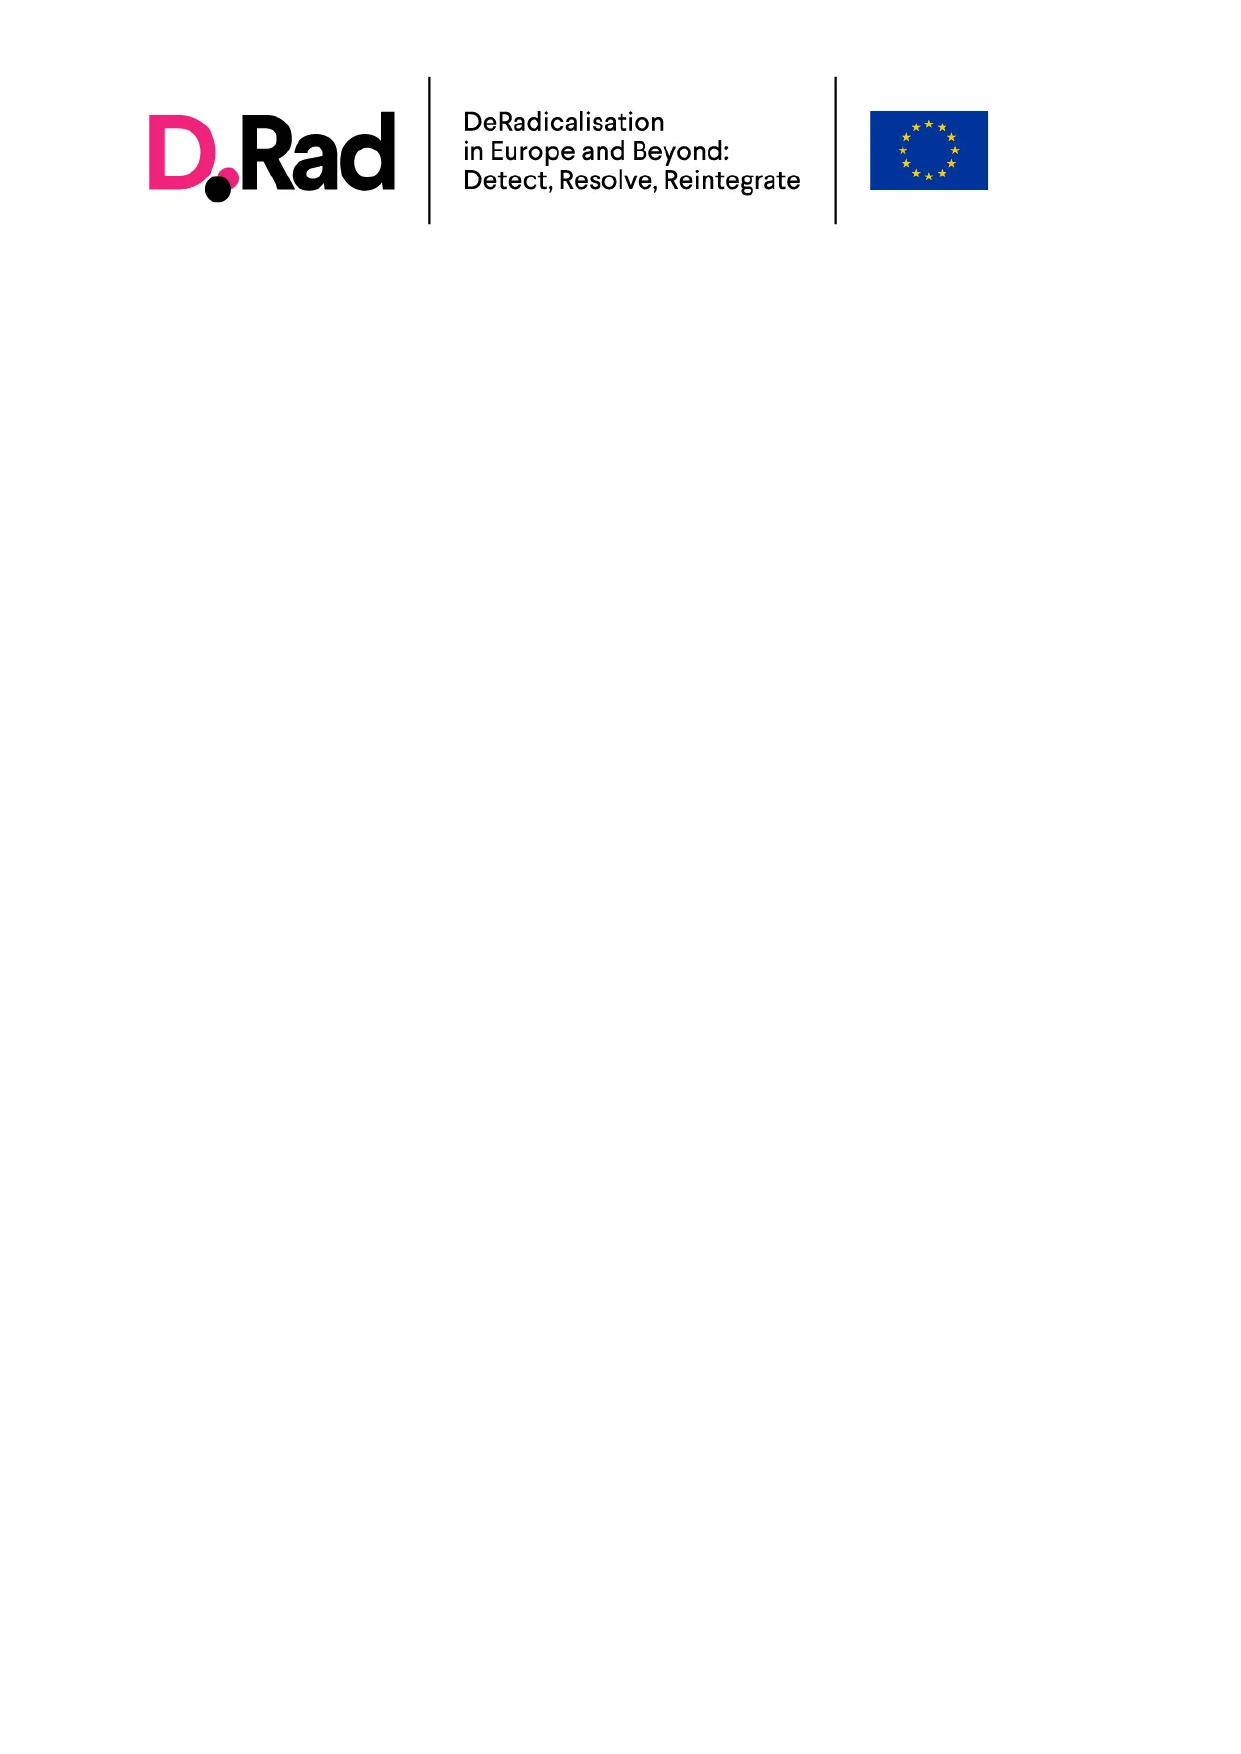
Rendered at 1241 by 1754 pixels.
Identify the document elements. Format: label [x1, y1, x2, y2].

picture [147, 73, 989, 228]
